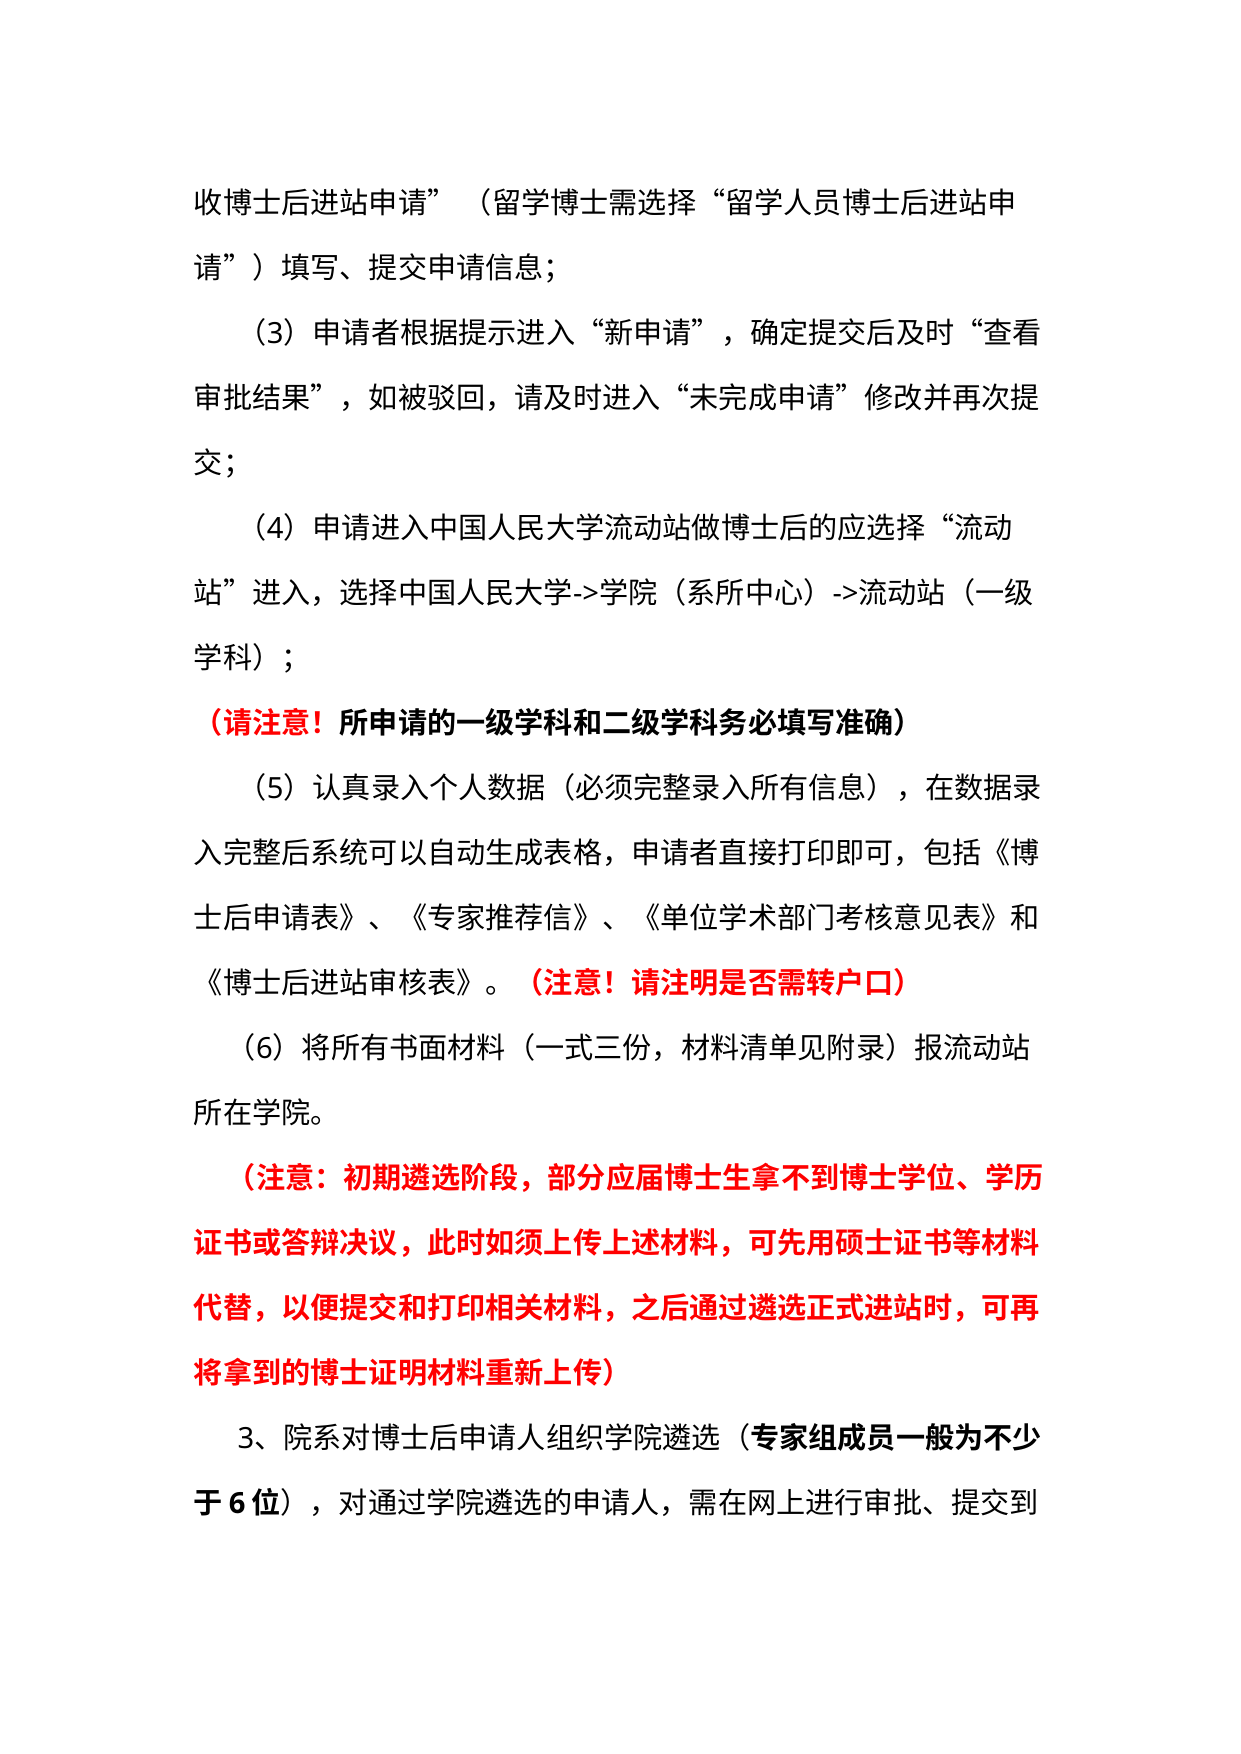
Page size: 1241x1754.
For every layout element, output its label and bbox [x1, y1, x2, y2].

table_header [188, 162, 1053, 1539]
